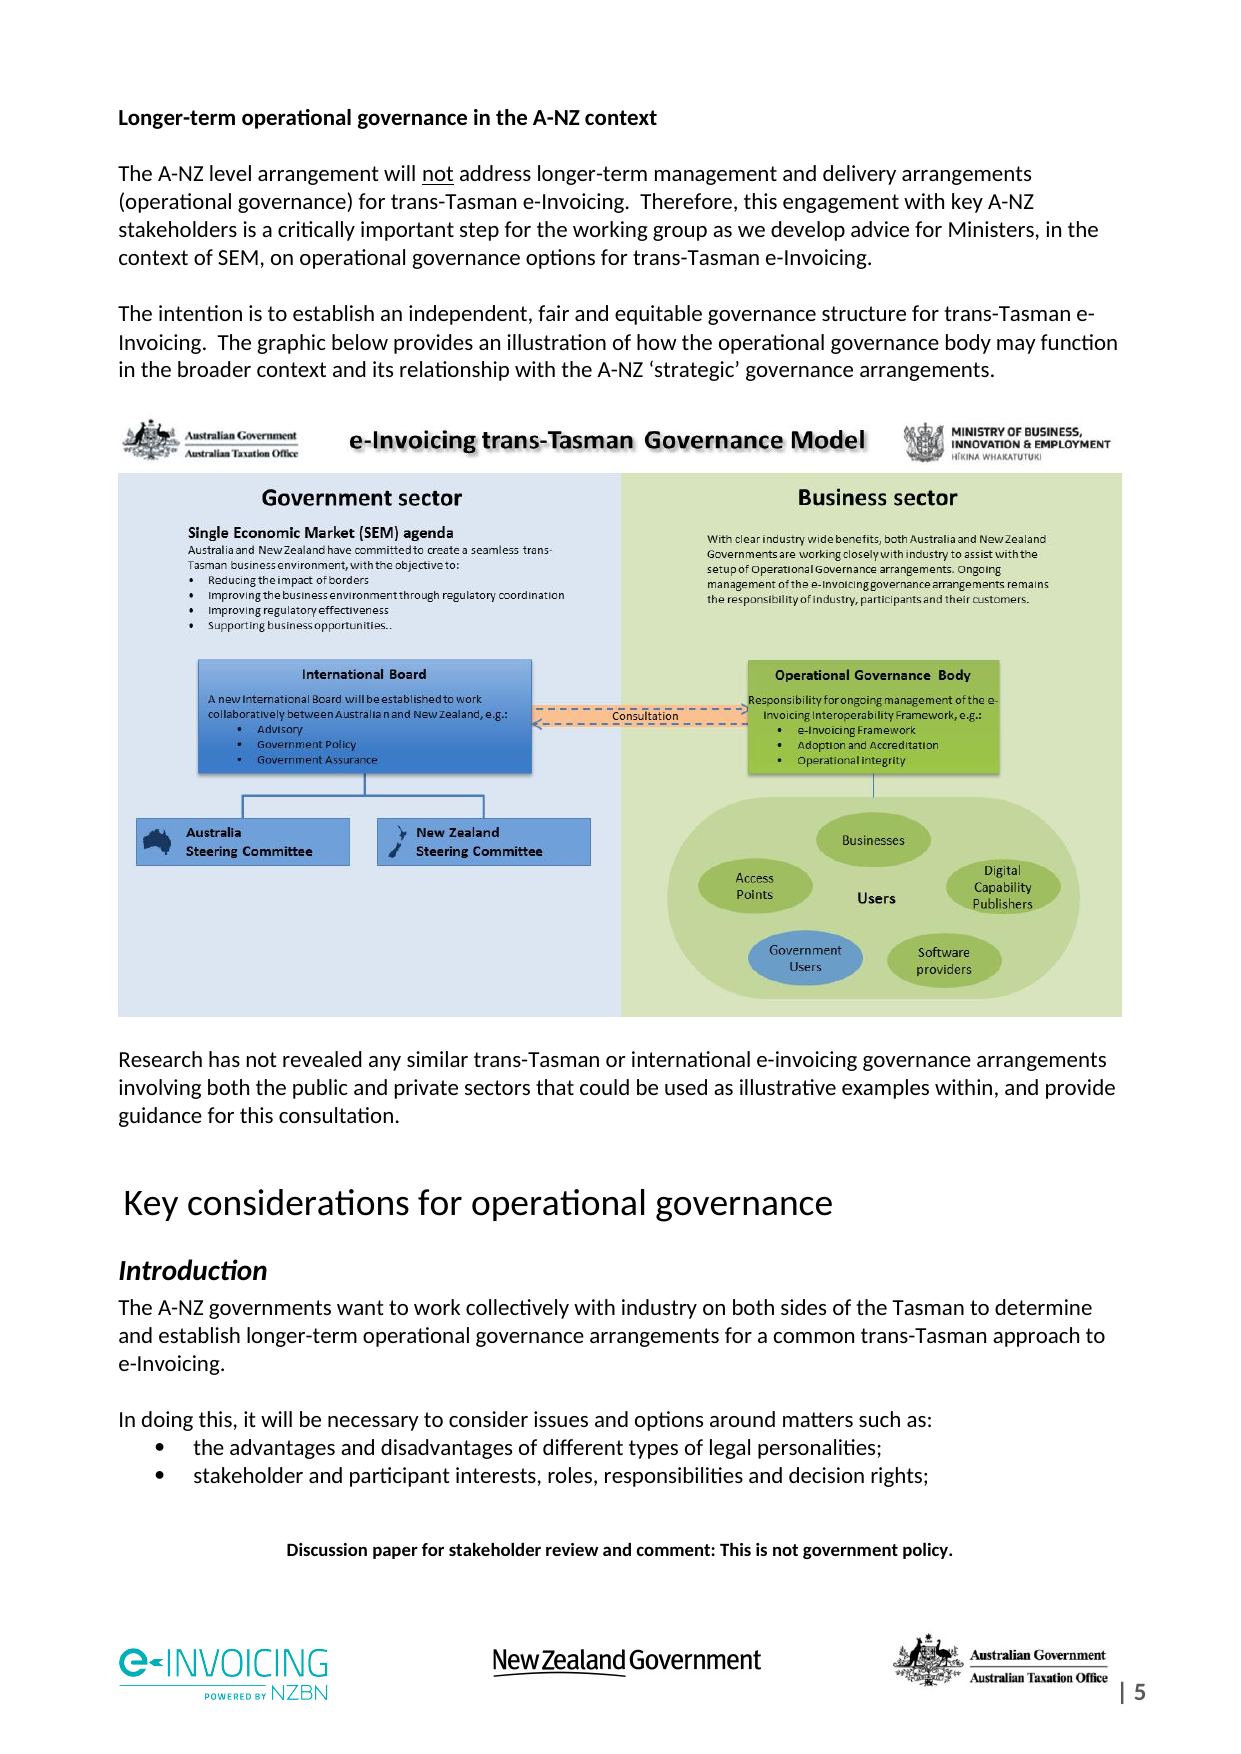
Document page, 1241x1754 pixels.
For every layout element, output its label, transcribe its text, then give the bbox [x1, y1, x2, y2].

text Longer-term operational governance in the A-NZ context [118, 103, 1122, 131]
text The A-NZ governments want to work collectively with industry on both sides of the Tasman to determine and establish longer-term operational governance arrangements for a common trans-Tasman approach to e-Invoicing. [118, 1293, 1122, 1377]
picture [493, 1649, 761, 1677]
text Research has not revealed any similar trans-Tasman or international e-invoicing governance arrangements involving both the public and private sectors that could be used as illustrative examples within, and provide guidance for this consultation. [118, 1045, 1122, 1129]
picture [889, 1622, 1111, 1701]
text The A-NZ level arrangement will not address longer-term management and delivery arrangements (operational governance) for trans-Tasman e-Invoicing. Therefore, this engagement with key A-NZ stakeholders is a critically important step for the working group as we develop advice for Ministers, in the context of SEM, on operational governance options for trans-Tasman e-Invoicing. [118, 159, 1122, 272]
picture [92, 1619, 357, 1729]
text The intention is to establish an independent, fair and equitable governance structure for trans-Tasman e-Invoicing. The graphic below provides an illustration of how the operational governance body may function in the broader context and its relationship with the A-NZ ‘strategic’ governance arrangements. [118, 299, 1122, 384]
text Key considerations for operational governance [118, 1179, 1122, 1224]
list stakeholder and participant interests, roles, responsibilities and decision rights; [156, 1461, 1122, 1489]
text In doing this, it will be necessary to consider issues and options around matters such as: [118, 1405, 1122, 1433]
text Introduction [118, 1252, 1122, 1288]
list the advantages and disadvantages of different types of legal personalities; [156, 1433, 1122, 1461]
picture [118, 411, 1123, 1017]
